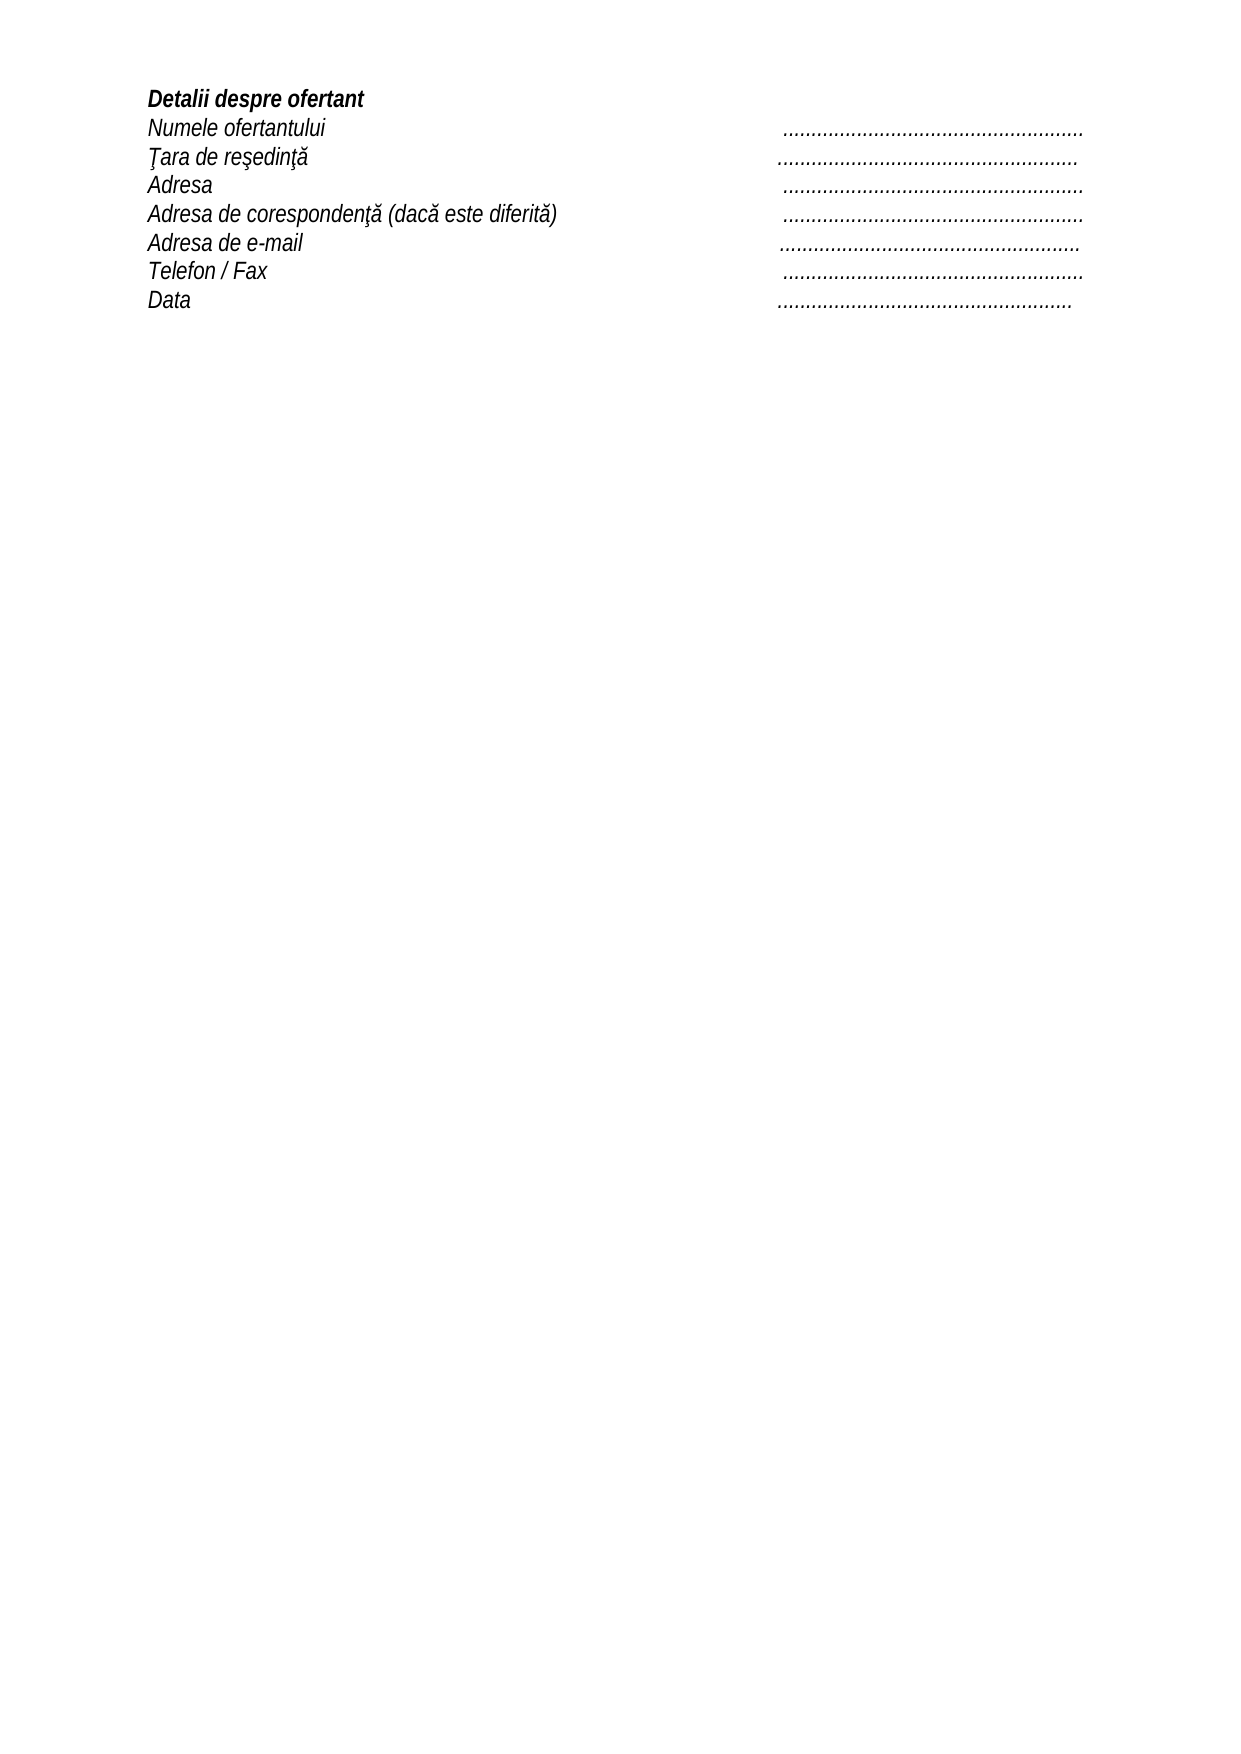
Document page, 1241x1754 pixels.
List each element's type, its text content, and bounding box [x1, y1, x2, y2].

text Data .................................................... [148, 285, 1137, 313]
text Telefon / Fax ..................................................... [148, 256, 1137, 285]
text Adresa ..................................................... [148, 170, 1137, 199]
text Adresa de corespondenţă (dacă este diferită) ..................................................... [148, 199, 1137, 228]
text Adresa de e-mail ..................................................... [148, 228, 1137, 256]
text Numele ofertantului ..................................................... [148, 113, 1137, 142]
text Ţara de reşedinţă ..................................................... [148, 142, 1137, 170]
text Detalii despre ofertant [148, 84, 1137, 113]
